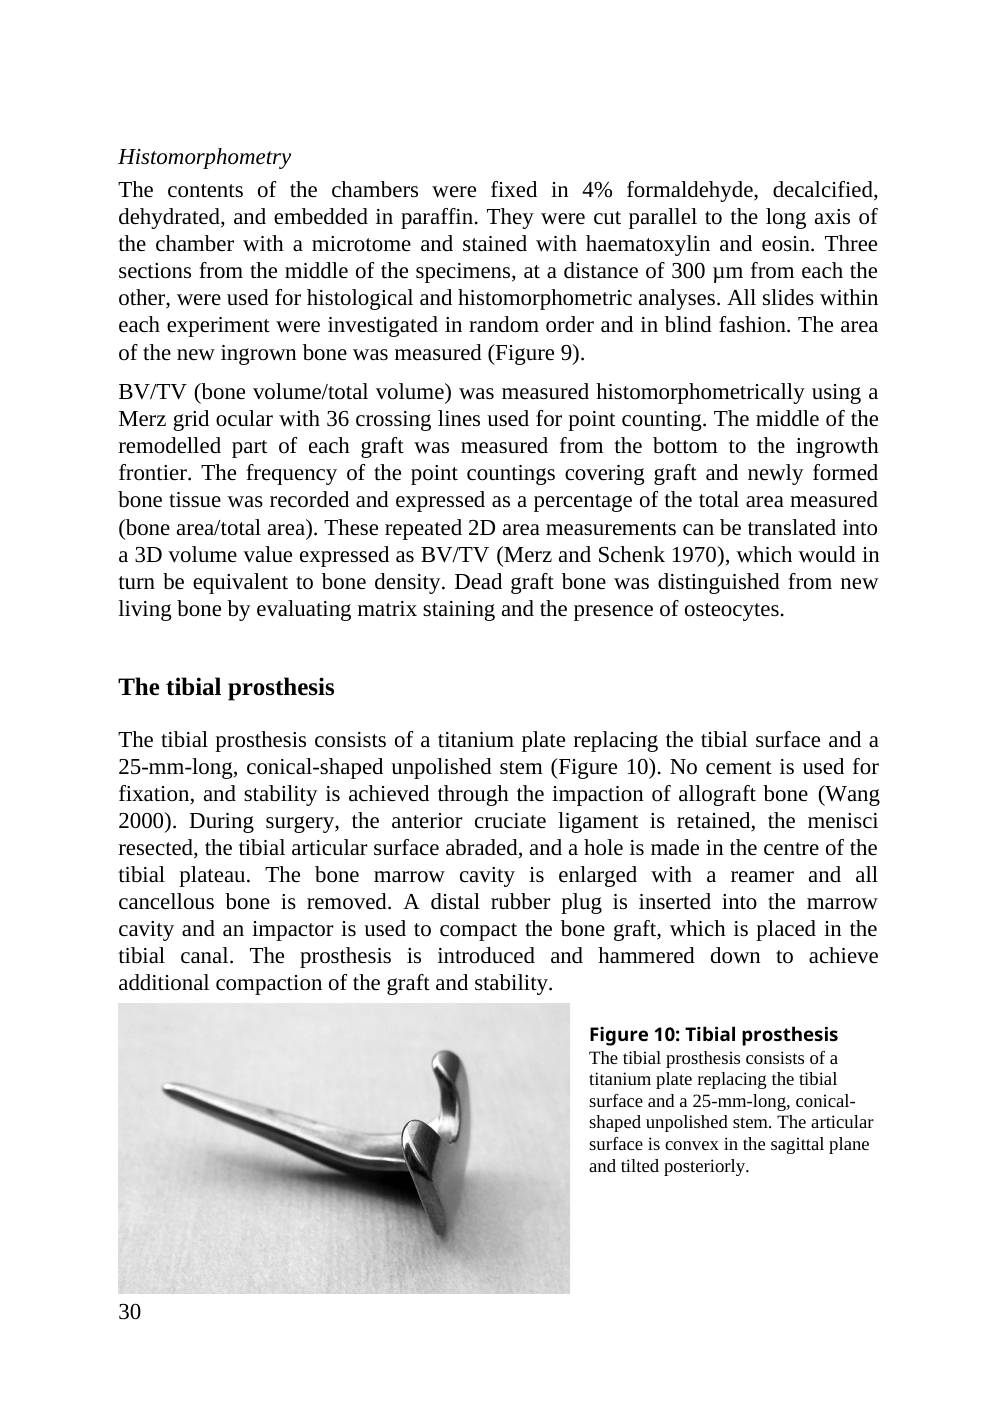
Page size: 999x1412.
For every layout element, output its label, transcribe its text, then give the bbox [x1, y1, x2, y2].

text BV/TV (bone volume/total volume) was measured histomorphometrically using a Merz grid ocular with 36 crossing lines used for point counting. The middle of the remodelled part of each graft was measured from the bottom to the ingrowth frontier. The frequency of the point countings covering graft and newly formed bone tissue was recorded and expressed as a percentage of the total area measured (bone area/total area). These repeated 2D area measurements can be translated into a 3D volume value expressed as BV/TV (Merz and Schenk 1970), which would in turn be equivalent to bone density. Dead graft bone was distinguished from new living bone by evaluating matrix staining and the presence of osteocytes. [118, 378, 880, 622]
text The tibial prosthesis consists of a titanium plate replacing the tibial surface and a 25-mm-long, conical-shaped unpolished stem (Figure 10). No cement is used for fixation, and stability is achieved through the impaction of allograft bone (Wang 2000). During surgery, the anterior cruciate ligament is retained, the menisci resected, the tibial articular surface abraded, and a hole is made in the centre of the tibial plateau. The bone marrow cavity is enlarged with a reamer and all cancellous bone is removed. A distal rubber plug is inserted into the marrow cavity and an impactor is used to compact the bone graft, which is placed in the tibial canal. The prosthesis is introduced and hammered down to achieve additional compaction of the graft and stability. [118, 725, 880, 996]
subtitle Histomorphometry [118, 143, 880, 169]
picture [118, 1003, 571, 1294]
text The contents of the chambers were fixed in 4% formaldehyde, decalcified, dehydrated, and embedded in paraffin. They were cut parallel to the long axis of the chamber with a microtome and stained with haematoxylin and eosin. Three sections from the middle of the specimens, at a distance of 300 µm from each the other, were used for histological and histomorphometric analyses. All slides within each experiment were investigated in random order and in blind fashion. The area of the new ingrown bone was measured (Figure 9). [118, 176, 880, 365]
text Figure 10: Tibial prosthesis [571, 1021, 880, 1047]
subtitle The tibial prosthesis [118, 672, 880, 700]
text The tibial prosthesis consists of a titanium plate replacing the tibial surface and a 25-mm-long, conical-shaped unpolished stem. The articular surface is convex in the sagittal plane and tilted posteriorly. [571, 1047, 880, 1176]
